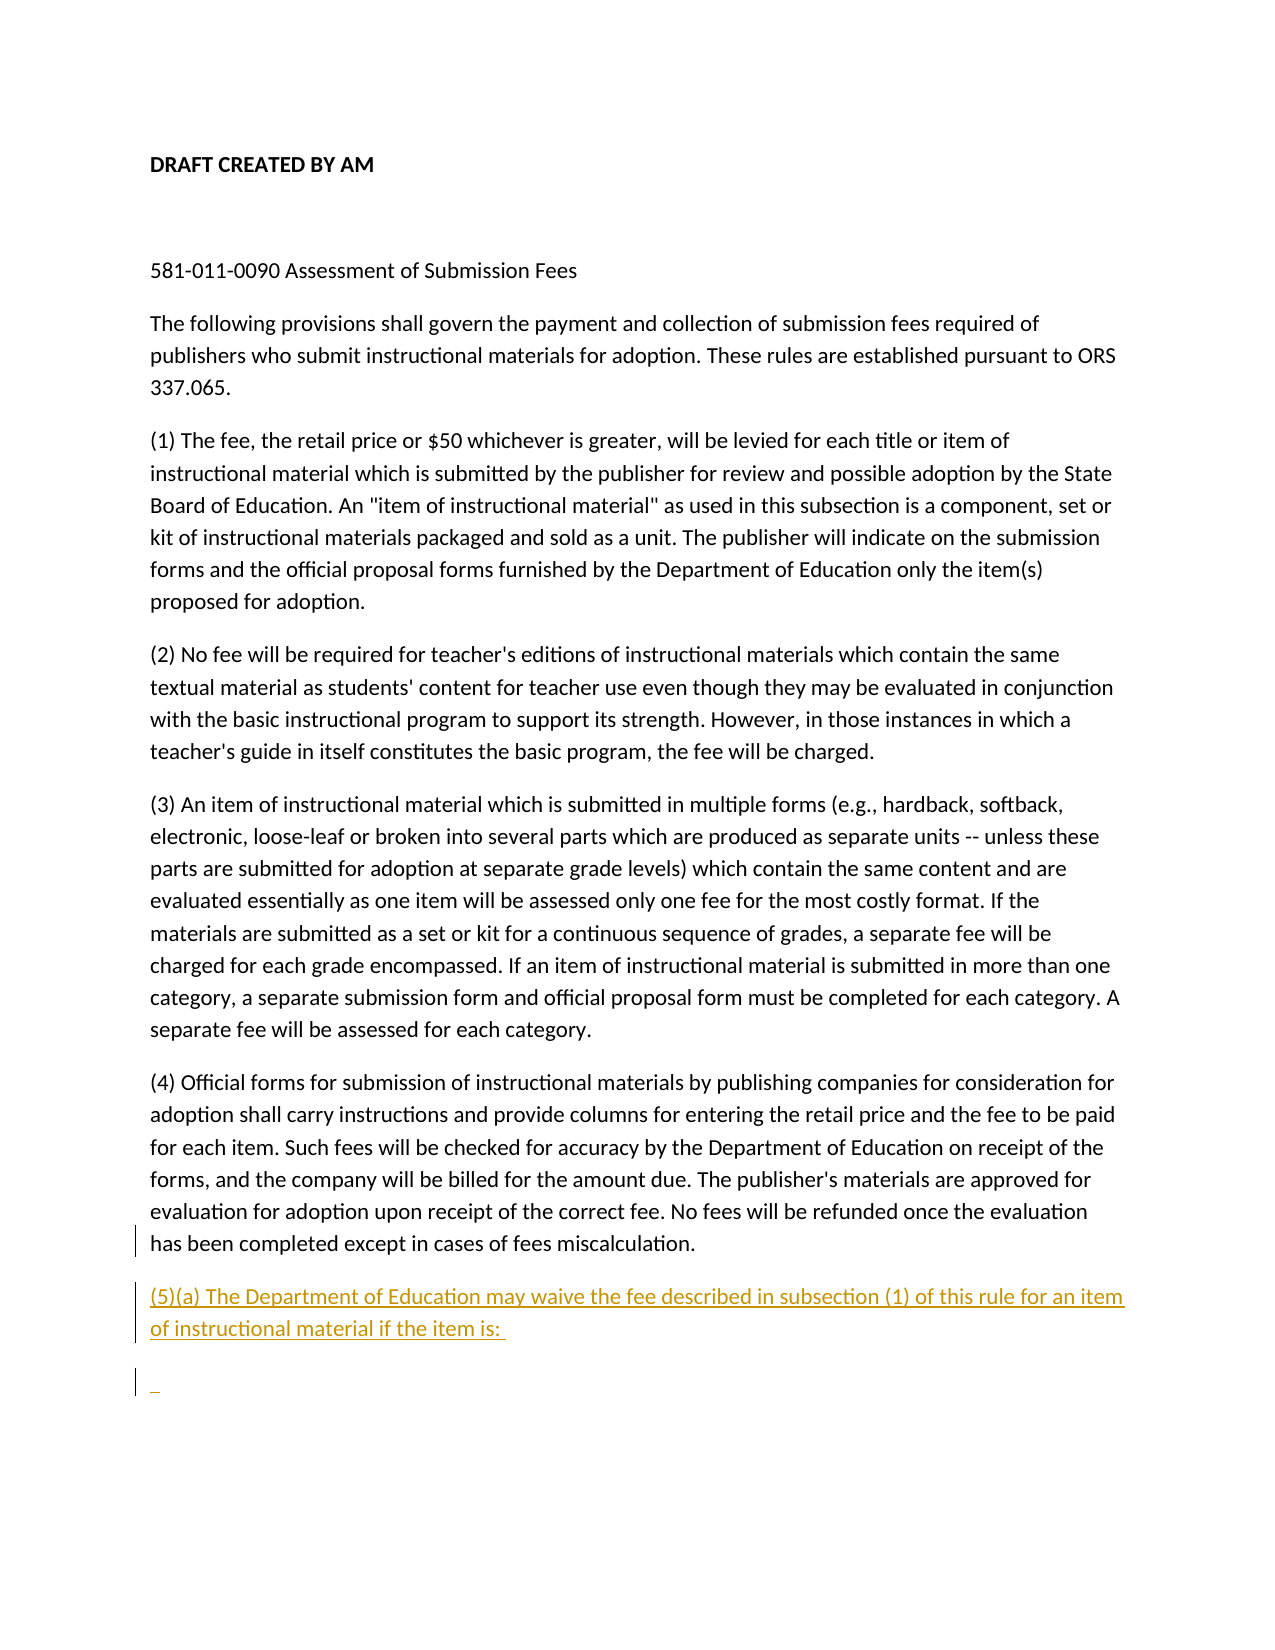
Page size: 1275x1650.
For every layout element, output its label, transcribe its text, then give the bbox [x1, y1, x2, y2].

text 581-011-0090 Assessment of Submission Fees [150, 256, 1125, 284]
text (4) Official forms for submission of instructional materials by publishing companies for consideration for adoption shall carry instructions and provide columns for entering the retail price and the fee to be paid for each item. Such fees will be checked for accuracy by the Department of Education on receipt of the forms, and the company will be billed for the amount due. The publisher's materials are approved for evaluation for adoption upon receipt of the correct fee. No fees will be refunded once the evaluation has been completed except in cases of fees miscalculation. [150, 1068, 1125, 1257]
text (1) The fee, the retail price or $50 whichever is greater, will be levied for each title or item of instructional material which is submitted by the publisher for review and possible adoption by the State Board of Education. An "item of instructional material" as used in this subsection is a component, set or kit of instructional materials packaged and sold as a unit. The publisher will indicate on the submission forms and the official proposal forms furnished by the Department of Education only the item(s) proposed for adoption. [150, 426, 1125, 615]
text (2) No fee will be required for teacher's editions of instructional materials which contain the same textual material as students' content for teacher use even though they may be evaluated in conjunction with the basic instructional program to support its strength. However, in those instances in which a teacher's guide in itself constitutes the basic program, the fee will be charged. [150, 640, 1125, 765]
text (3) An item of instructional material which is submitted in multiple forms (e.g., hardback, softback, electronic, loose-leaf or broken into several parts which are produced as separate units -- unless these parts are submitted for adoption at separate grade levels) which contain the same content and are evaluated essentially as one item will be assessed only one fee for the most costly format. If the materials are submitted as a set or kit for a continuous sequence of grades, a separate fee will be charged for each grade encompassed. If an item of instructional material is submitted in more than one category, a separate submission form and official proposal form must be completed for each category. A separate fee will be assessed for each category. [150, 790, 1125, 1043]
text The following provisions shall govern the payment and collection of submission fees required of publishers who submit instructional materials for adoption. These rules are established pursuant to ORS 337.065. [150, 309, 1125, 401]
text DRAFT CREATED BY AM [150, 150, 1125, 178]
